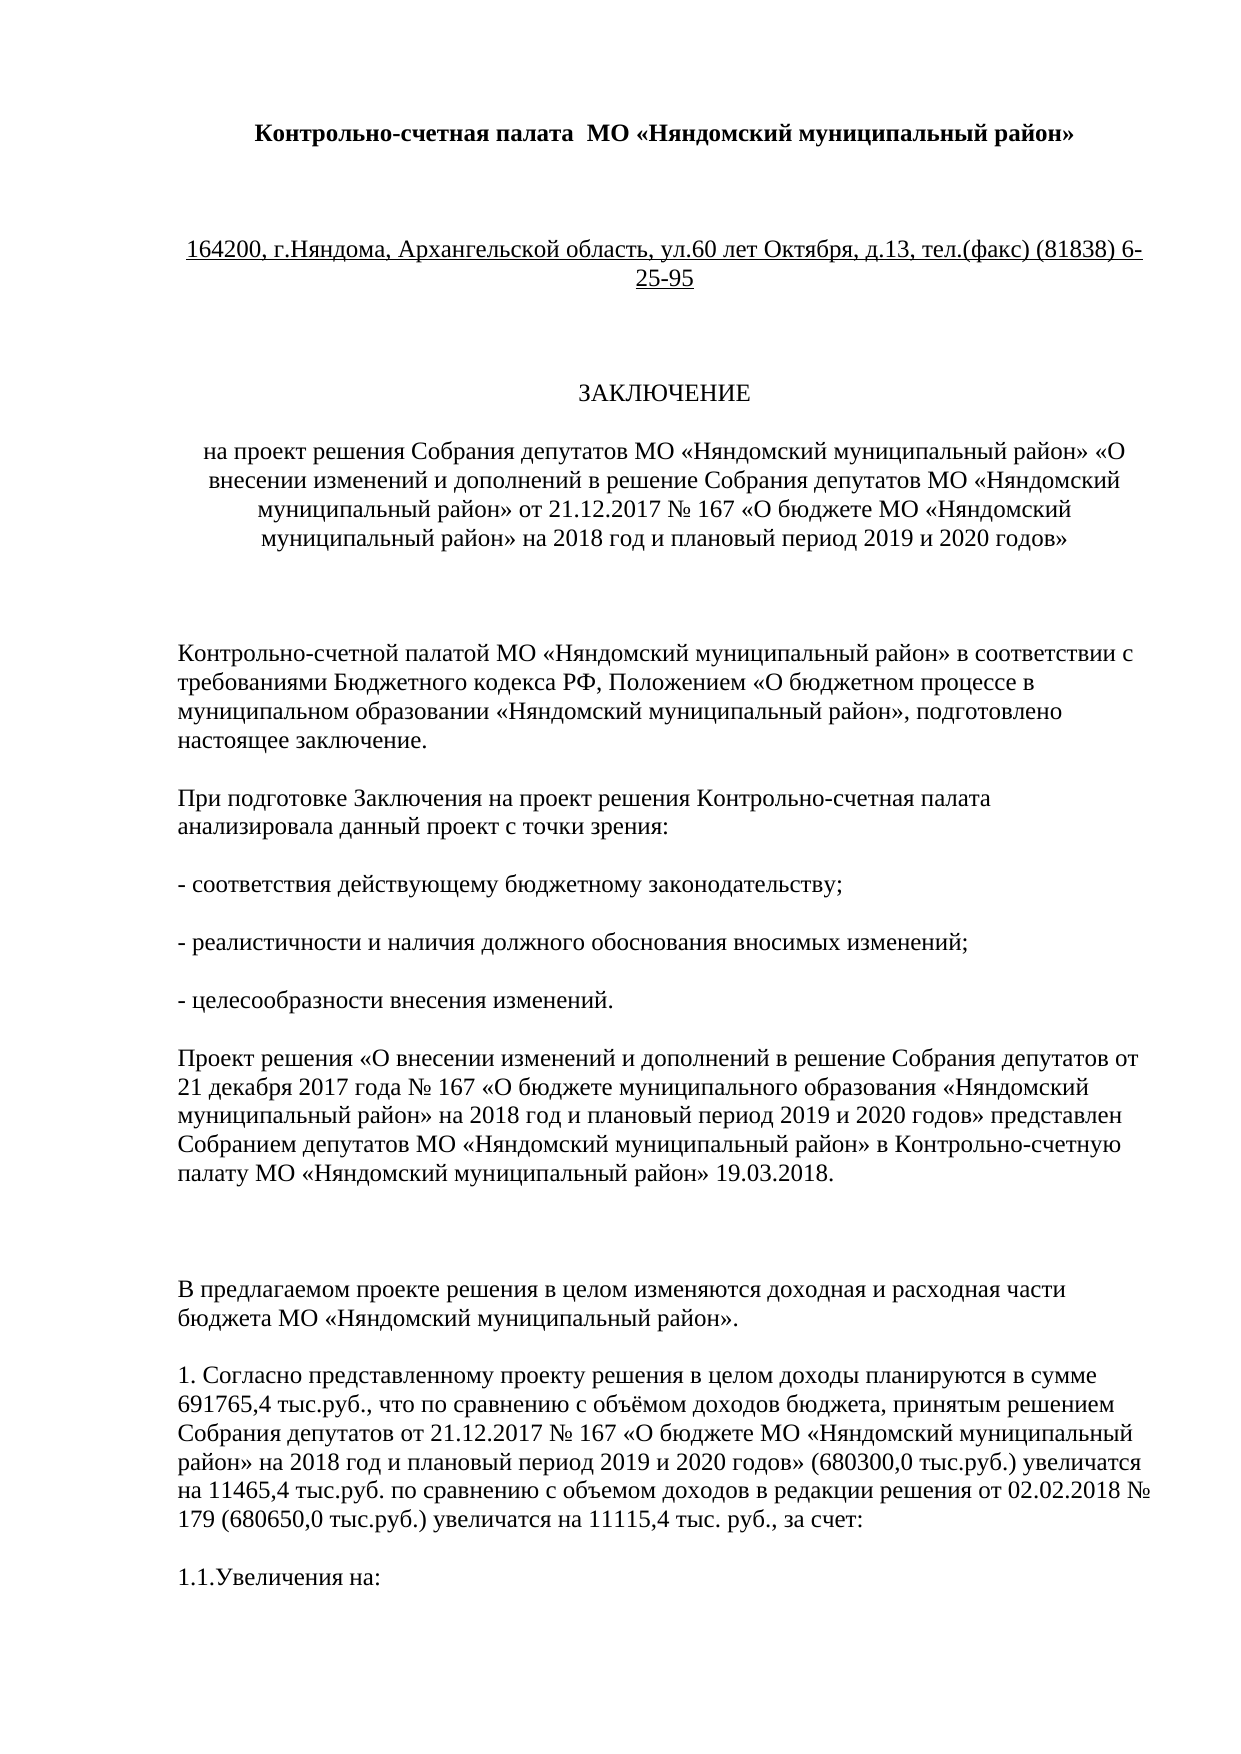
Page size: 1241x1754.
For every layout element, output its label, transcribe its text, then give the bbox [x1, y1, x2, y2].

text - реалистичности и наличия должного обоснования вносимых изменений; [177, 927, 1152, 956]
text - соответствия действующему бюджетному законодательству; [177, 869, 1152, 898]
text - целесообразности внесения изменений. [177, 985, 1152, 1014]
text ЗАКЛЮЧЕНИЕ [177, 378, 1152, 407]
text Контрольно-счетная палата МО «Няндомский муниципальный район» [177, 118, 1152, 147]
text Проект решения «О внесении изменений и дополнений в решение Собрания депутатов от 21 декабря 2017 года № 167 «О бюджете муниципального образования «Няндомский муниципальный район» на 2018 год и плановый период 2019 и 2020 годов» представлен Собранием депутатов МО «Няндомский муниципальный район» в Контрольно-счетную палату МО «Няндомский муниципальный район» 19.03.2018. [177, 1043, 1152, 1187]
text на проект решения Собрания депутатов МО «Няндомский муниципальный район» «О внесении изменений и дополнений в решение Собрания депутатов МО «Няндомский муниципальный район» от 21.12.2017 № 167 «О бюджете МО «Няндомский муниципальный район» на 2018 год и плановый период 2019 и 2020 годов» [177, 436, 1152, 551]
text 1.1.Увеличения на: [177, 1562, 1152, 1591]
text Контрольно-счетной палатой МО «Няндомский муниципальный район» в соответствии с требованиями Бюджетного кодекса РФ, Положением «О бюджетном процессе в муниципальном образовании «Няндомский муниципальный район», подготовлено настоящее заключение. [177, 638, 1152, 753]
text В предлагаемом проекте решения в целом изменяются доходная и расходная части бюджета МО «Няндомский муниципальный район». [177, 1274, 1152, 1331]
text 1. Согласно представленному проекту решения в целом доходы планируются в сумме 691765,4 тыс.руб., что по сравнению с объёмом доходов бюджета, принятым решением Собрания депутатов от 21.12.2017 № 167 «О бюджете МО «Няндомский муниципальный район» на 2018 год и плановый период 2019 и 2020 годов» (680300,0 тыс.руб.) увеличатся на 11465,4 тыс.руб. по сравнению с объемом доходов в редакции решения от 02.02.2018 № 179 (680650,0 тыс.руб.) увеличатся на 11115,4 тыс. руб., за счет: [177, 1361, 1152, 1533]
text 164200, г.Няндома, Архангельской область, ул.60 лет Октября, д.13, тел.(факс) (81838) 6-25-95 [177, 234, 1152, 291]
text При подготовке Заключения на проект решения Контрольно-счетная палата анализировала данный проект с точки зрения: [177, 783, 1152, 840]
